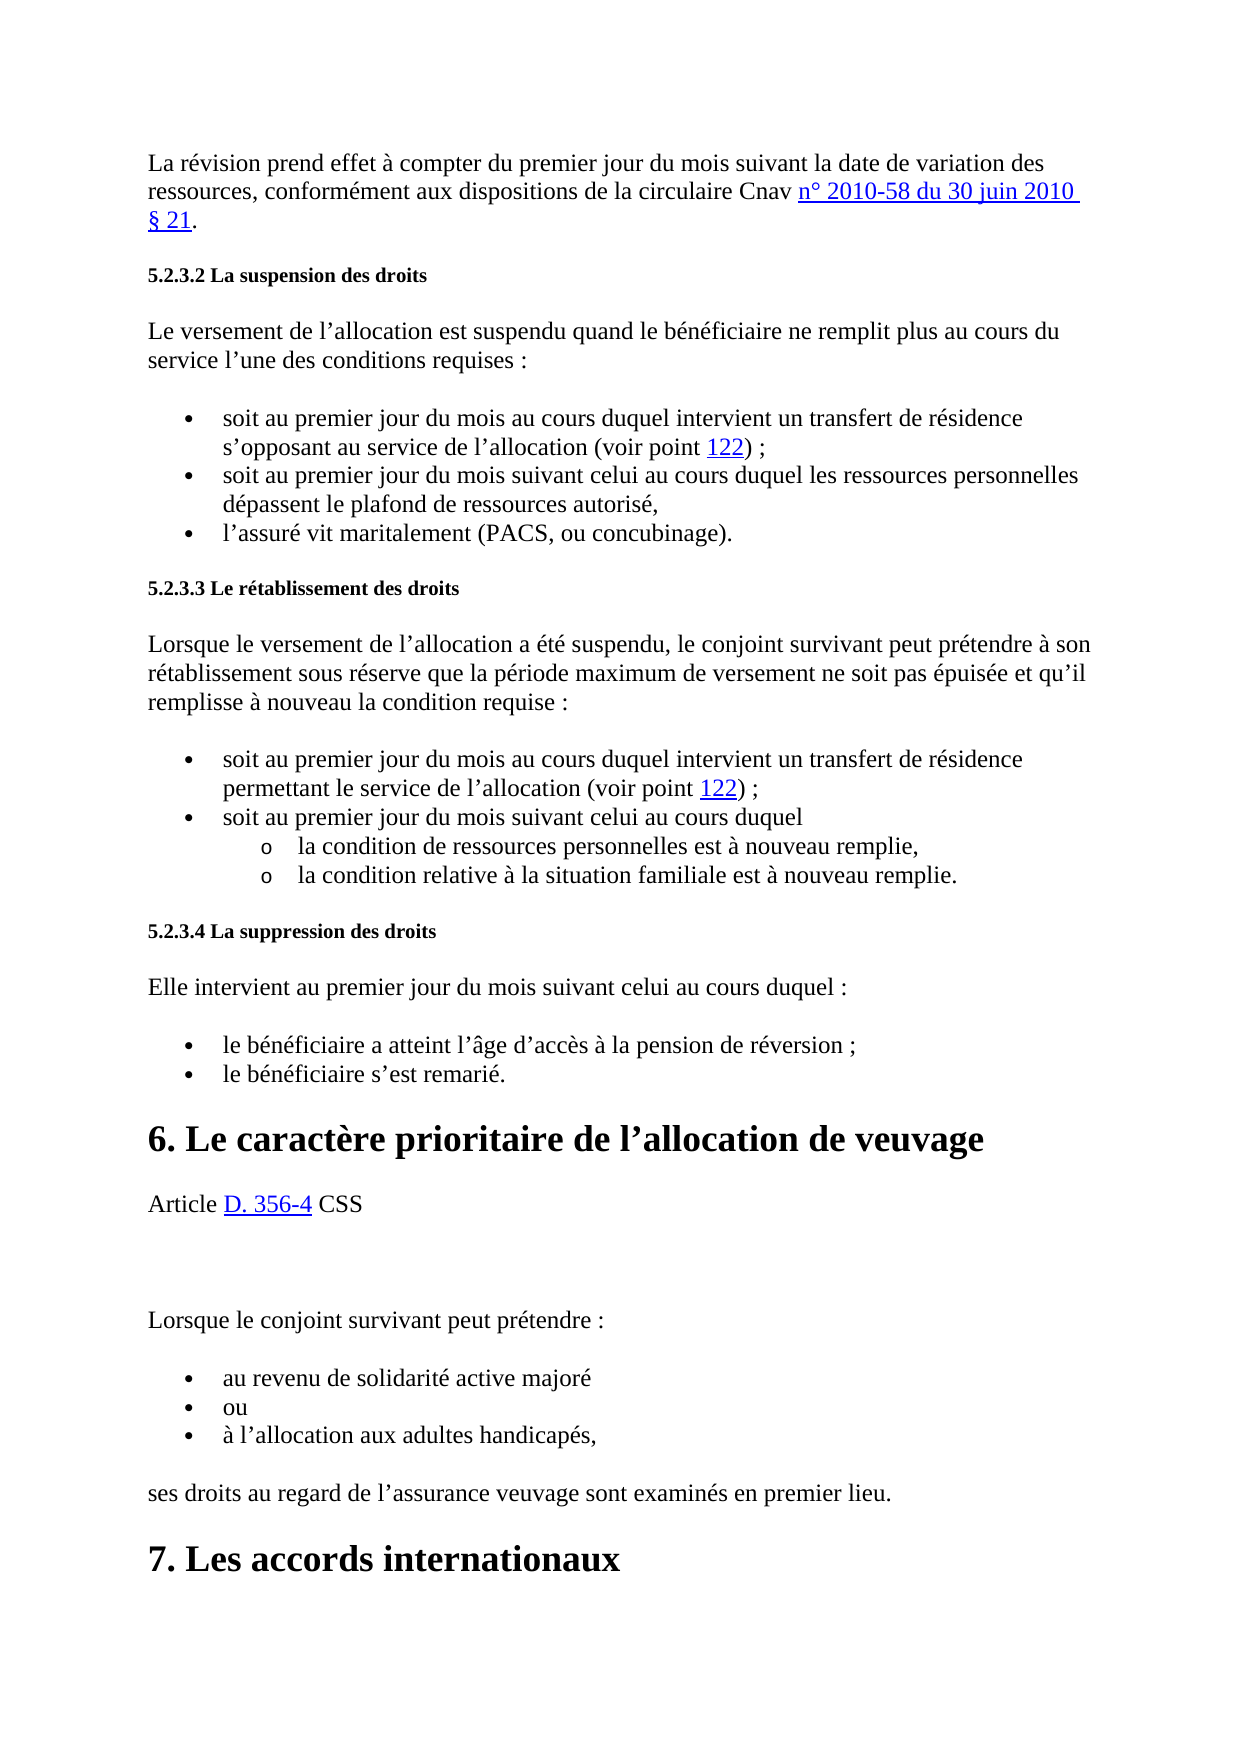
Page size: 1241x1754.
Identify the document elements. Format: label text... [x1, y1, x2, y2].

text 7. Les accords internationaux [148, 1536, 1093, 1579]
text Article D. 356-4 CSS [148, 1189, 1093, 1218]
text 6. Le caractère prioritaire de l’allocation de veuvage [148, 1117, 1093, 1160]
text 5.2.3.3 Le rétablissement des droits [148, 576, 1093, 600]
text 5.2.3.2 La suspension des droits [148, 263, 1093, 287]
text La révision prend effet à compter du premier jour du mois suivant la date de variation des ressources, conformément aux dispositions de la circulaire Cnav n° 2010-58 du 30 juin 2010 § 21. [148, 148, 1093, 234]
list l’assuré vit maritalement (PACS, ou concubinage). [185, 518, 1093, 547]
list le bénéficiaire s’est remarié. [185, 1059, 1093, 1088]
text Le versement de l’allocation est suspendu quand le bénéficiaire ne remplit plus au cours du service l’une des conditions requises : [148, 316, 1093, 374]
list soit au premier jour du mois au cours duquel intervient un transfert de résidence s’opposant au service de l’allocation (voir point 122) ; [185, 403, 1093, 460]
list soit au premier jour du mois suivant celui au cours duquel [185, 802, 1093, 831]
text ses droits au regard de l’assurance veuvage sont examinés en premier lieu. [148, 1478, 1093, 1507]
list soit au premier jour du mois suivant celui au cours duquel les ressources personnelles dépassent le plafond de ressources autorisé, [185, 460, 1093, 518]
list la condition de ressources personnelles est à nouveau remplie, [260, 831, 1093, 860]
list ou [185, 1392, 1093, 1420]
list le bénéficiaire a atteint l’âge d’accès à la pension de réversion ; [185, 1030, 1093, 1059]
text Lorsque le conjoint survivant peut prétendre : [148, 1305, 1093, 1334]
list soit au premier jour du mois au cours duquel intervient un transfert de résidence permettant le service de l’allocation (voir point 122) ; [185, 744, 1093, 802]
text 5.2.3.4 La suppression des droits [148, 919, 1093, 943]
list au revenu de solidarité active majoré [185, 1363, 1093, 1392]
text Lorsque le versement de l’allocation a été suspendu, le conjoint survivant peut prétendre à son rétablissement sous réserve que la période maximum de versement ne soit pas épuisée et qu’il remplisse à nouveau la condition requise : [148, 629, 1093, 715]
list la condition relative à la situation familiale est à nouveau remplie. [260, 860, 1093, 890]
list à l’allocation aux adultes handicapés, [185, 1420, 1093, 1449]
text Elle intervient au premier jour du mois suivant celui au cours duquel : [148, 972, 1093, 1001]
